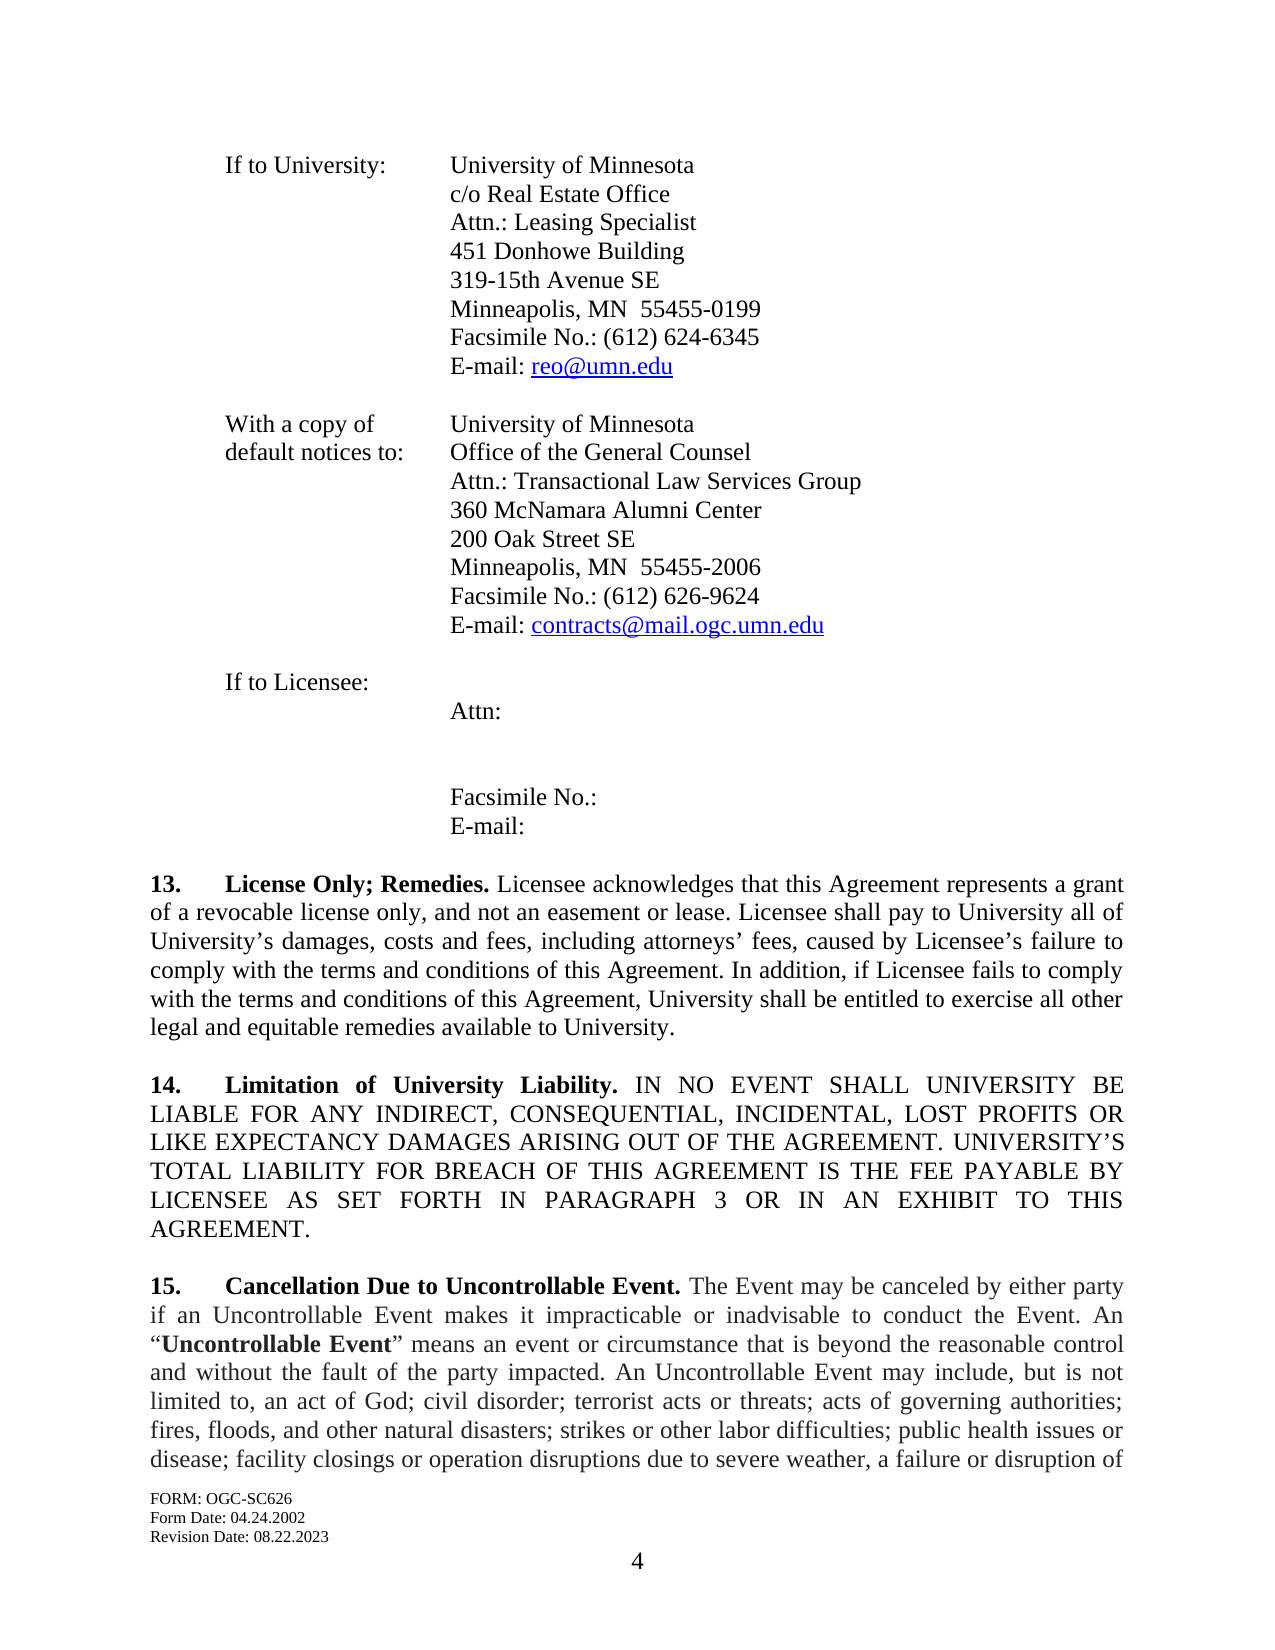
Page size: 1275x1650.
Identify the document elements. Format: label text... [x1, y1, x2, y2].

text default notices to: Office of the General Counsel [150, 437, 1125, 466]
text Attn.: Leasing Specialist [150, 207, 1125, 236]
text E-mail: [150, 811, 1125, 840]
text 451 Donhowe Building [150, 236, 1125, 265]
text Minneapolis, MN 55455-2006 [150, 552, 1125, 581]
text E-mail: contracts@mail.ogc.umn.edu [150, 610, 1125, 639]
text If to Licensee: [150, 667, 1125, 696]
text 319-15th Avenue SE [150, 265, 1125, 294]
text Facsimile No.: (612) 626-9624 [150, 581, 1125, 610]
text Facsimile No.: (612) 624-6345 [150, 322, 1125, 351]
text Facsimile No.: [150, 782, 1125, 811]
text c/o Real Estate Office [150, 179, 1125, 207]
text 14. Limitation of University Liability. IN NO EVENT SHALL UNIVERSITY BE LIABLE FOR ANY INDIRECT, CONSEQUENTIAL, INCIDENTAL, LOST PROFITS OR LIKE EXPECTANCY DAMAGES ARISING OUT OF THE AGREEMENT. University’s total liability for breach of this Agreement is the fee payable by LICENSEE as set forth in PARAGRAPH 3 or in an exhibit to this agreement. [150, 1070, 1125, 1242]
text E-mail: reo@umn.edu [150, 351, 1125, 380]
text Minneapolis, MN 55455-0199 [150, 294, 1125, 322]
text Attn.: Transactional Law Services Group [150, 466, 1125, 495]
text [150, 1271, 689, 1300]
text Attn: [150, 696, 1125, 725]
text If to University: University of Minnesota [150, 150, 1125, 179]
text 200 Oak Street SE [150, 524, 1125, 552]
text With a copy of University of Minnesota [150, 409, 1125, 437]
text 360 McNamara Alumni Center [150, 495, 1125, 524]
text 13. License Only; Remedies. Licensee acknowledges that this Agreement represents a grant of a revocable license only, and not an easement or lease. Licensee shall pay to University all of University’s damages, costs and fees, including attorneys’ fees, caused by Licensee’s failure to comply with the terms and conditions of this Agreement. In addition, if Licensee fails to comply with the terms and conditions of this Agreement, University shall be entitled to exercise all other legal and equitable remedies available to University. [150, 869, 1125, 1041]
